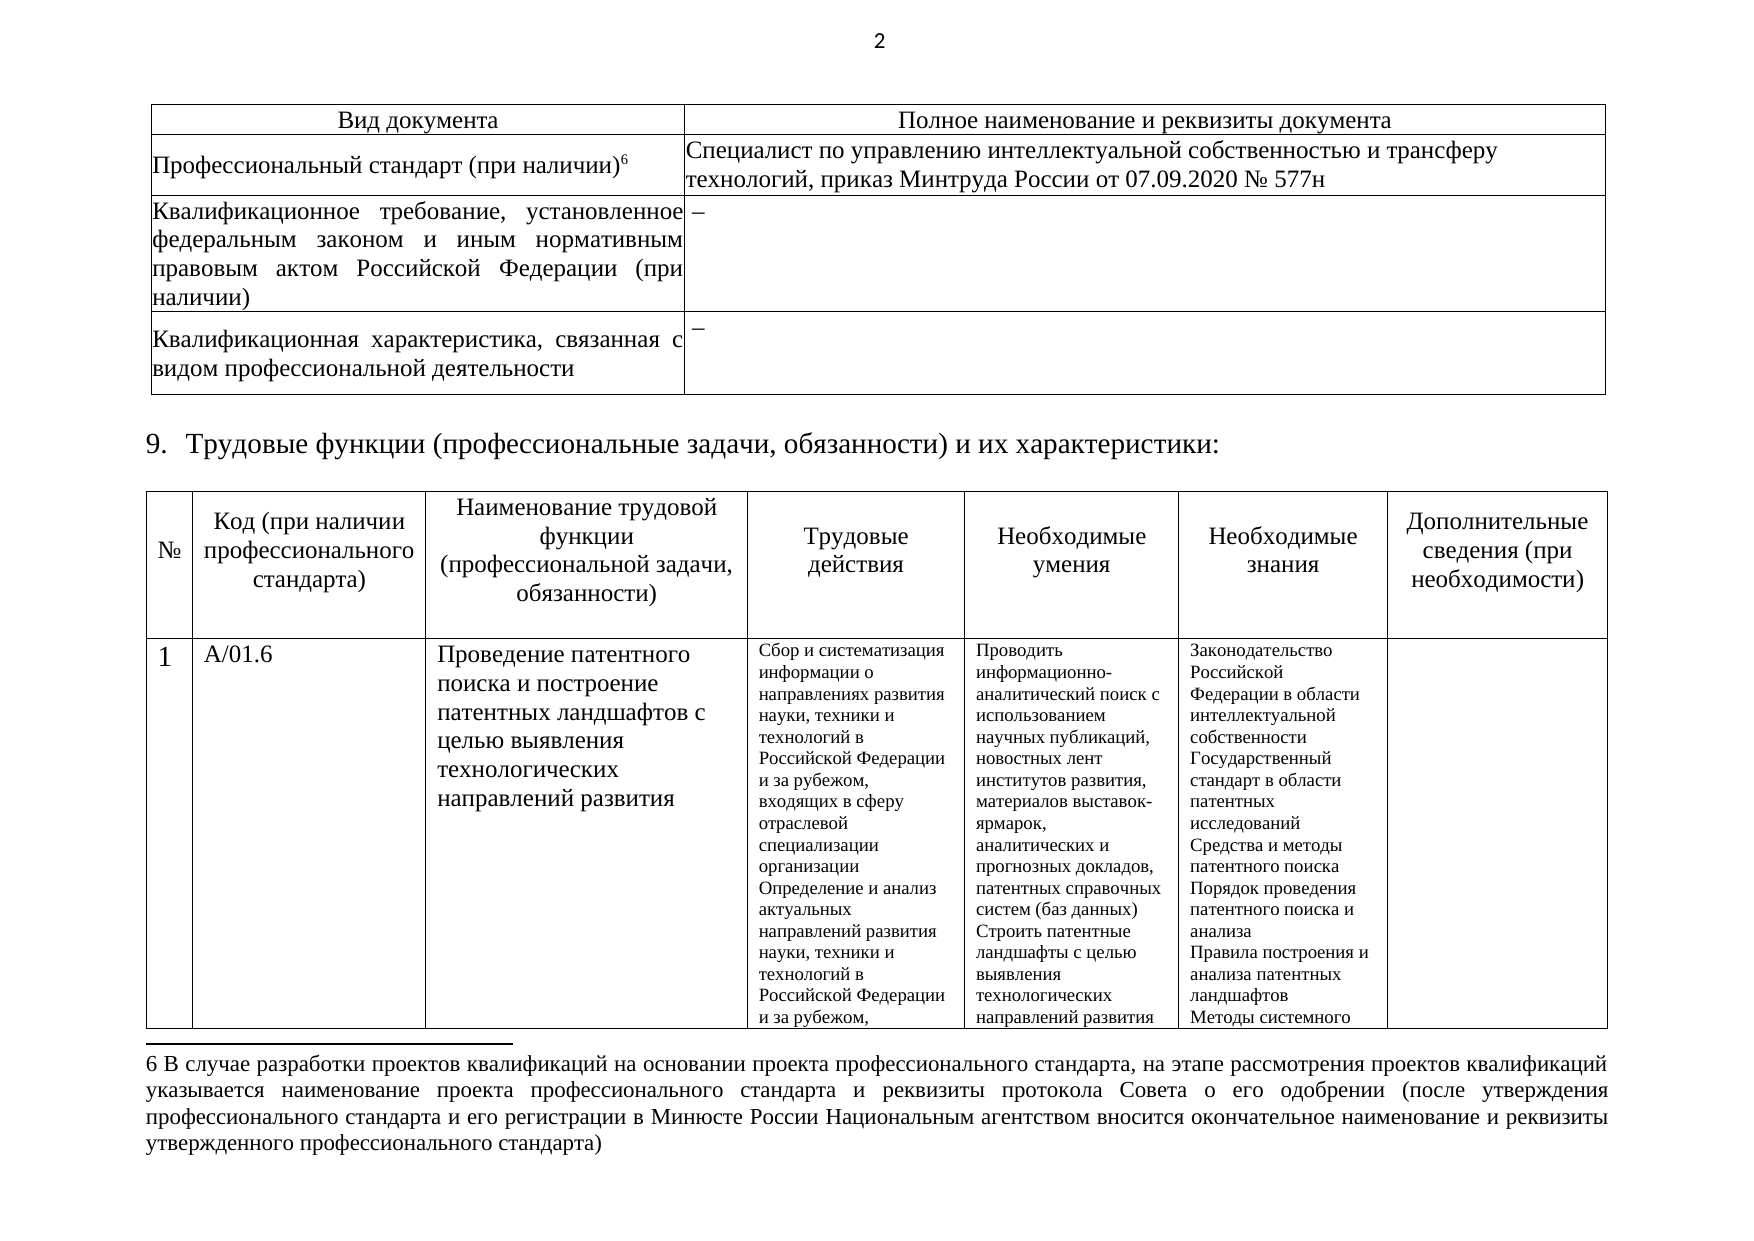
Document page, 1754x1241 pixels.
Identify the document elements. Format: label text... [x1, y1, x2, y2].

table_header Дополнительные сведения (при необходимости) [1388, 492, 1607, 638]
table_cell Специалист по управлению интеллектуальной собственностью и трансферу технологий, приказ Минтруда России от 07.09.2020 № 577н от 16.12.2020 № 911н [685, 135, 1605, 195]
table_cell Квалификационное требование, установленное федеральным законом и иным нормативным правовым актом Российской Федерации (при наличии) [152, 196, 684, 311]
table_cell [965, 639, 1178, 1027]
table_header Необходимые умения [965, 492, 1178, 638]
table_header Полное наименование и реквизиты документа [685, 105, 1605, 134]
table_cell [1179, 639, 1387, 1027]
table_cell [1388, 639, 1607, 1027]
table_cell 1 [147, 639, 192, 1027]
table_header Трудовые действия [748, 492, 964, 638]
table_header Наименование трудовой функции (профессиональной задачи, обязанности) [426, 492, 747, 638]
table_header Вид документа [152, 105, 684, 134]
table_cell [748, 639, 964, 1027]
table_cell А/01.6 [193, 639, 425, 1027]
table_header № [147, 492, 192, 638]
table_header Код (при наличии профессионального стандарта) [193, 492, 425, 638]
table_cell Профессиональный стандарт (при наличии) [152, 135, 684, 195]
table_cell Квалификационная характеристика, связанная с видом профессиональной деятельности [152, 312, 684, 394]
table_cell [426, 639, 747, 1027]
list Трудовые функции (профессиональные задачи, обязанности) и их характеристики: [146, 426, 1611, 460]
table_cell – [685, 196, 1605, 311]
table_header Необходимые знания [1179, 492, 1387, 638]
table_cell – [685, 312, 1605, 394]
